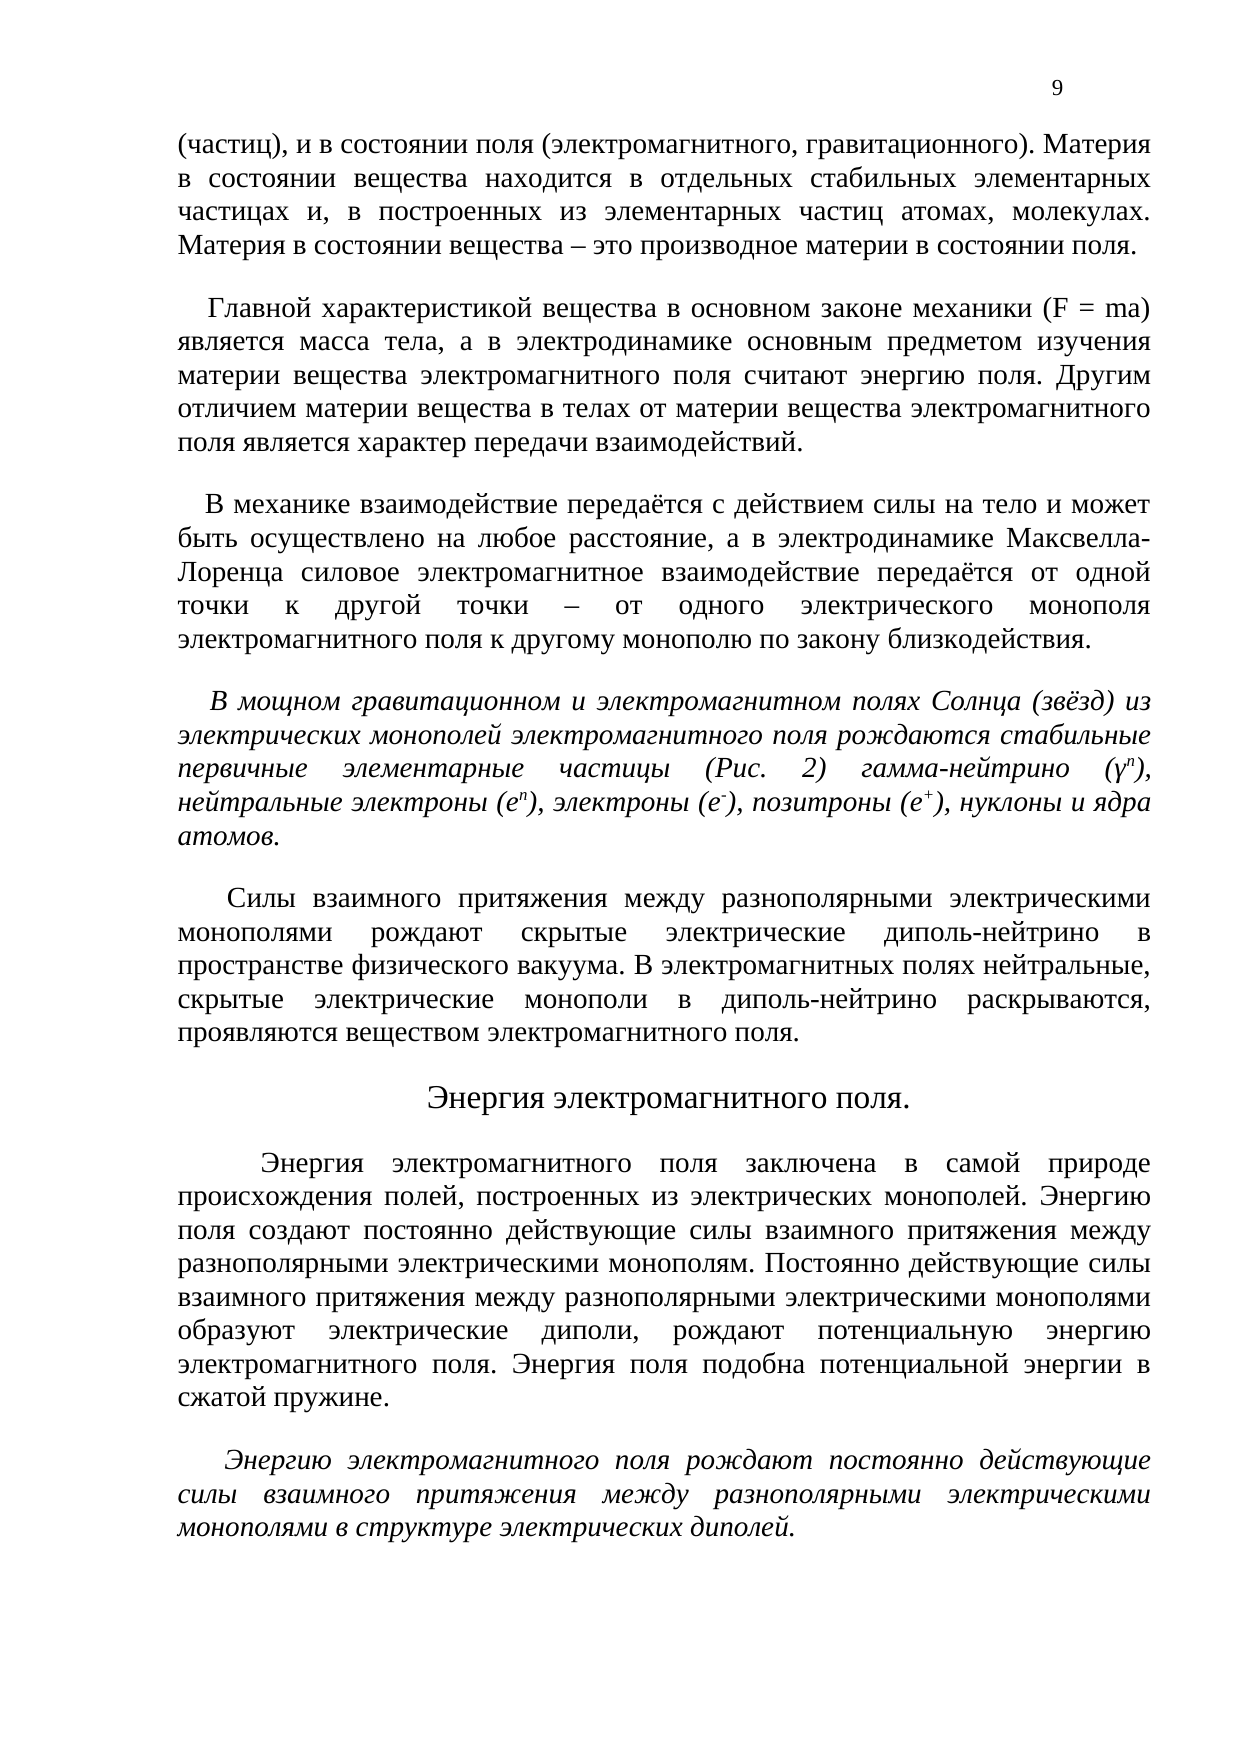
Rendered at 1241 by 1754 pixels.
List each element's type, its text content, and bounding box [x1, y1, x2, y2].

text Энергия электромагнитного поля заключена в самой природе происхождения полей, построенных из электрических монополей. Энергию поля создают постоянно действующие силы взаимного притяжения между разнополярными электрическими монополям. Постоянно действующие силы взаимного притяжения между разнополярными электрическими монополями образуют электрические диполи, рождают потенциальную энергию электромагнитного поля. Энергия поля подобна потенциальной энергии в сжатой пружине. [177, 1145, 1152, 1413]
text Главной характеристикой вещества в основном законе механики (F = ma) является масса тела, а в электродинамике основным предметом изучения материи вещества электромагнитного поля считают энергию поля. Другим отличием материи вещества в телах от материи вещества электромагнитного поля является характер передачи взаимодействий. [177, 290, 1152, 457]
text Энергию электромагнитного поля рождают постоянно действующие силы взаимного притяжения между разнополярными электрическими монополями в структуре электрических диполей. [177, 1442, 1152, 1543]
text В мощном гравитационном и электромагнитном полях Солнца (звёзд) из электрических монополей электромагнитного поля рождаются стабильные первичные элементарные частицы (Рис. 2) гамма-нейтрино (γn), нейтральные электроны (en), электроны (е-), позитроны (е+), нуклоны и ядра атомов. [177, 683, 1152, 851]
text Энергия электромагнитного поля. [177, 1077, 1152, 1116]
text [177, 126, 1152, 261]
text Силы взаимного притяжения между разнополярными электрическими монополями рождают скрытые электрические диполь-нейтрино в пространстве физического вакуума. В электромагнитных полях нейтральные, скрытые электрические монополи в диполь-нейтрино раскрываются, проявляются веществом электромагнитного поля. [177, 880, 1152, 1048]
text В механике взаимодействие передаётся с действием силы на тело и может быть осуществлено на любое расстояние, а в электродинамике Максвелла-Лоренца силовое электромагнитное взаимодействие передаётся от одной точки к другой точки – от одного электрического монополя электромагнитного поля к другому монополю по закону близкодействия. [177, 487, 1152, 654]
